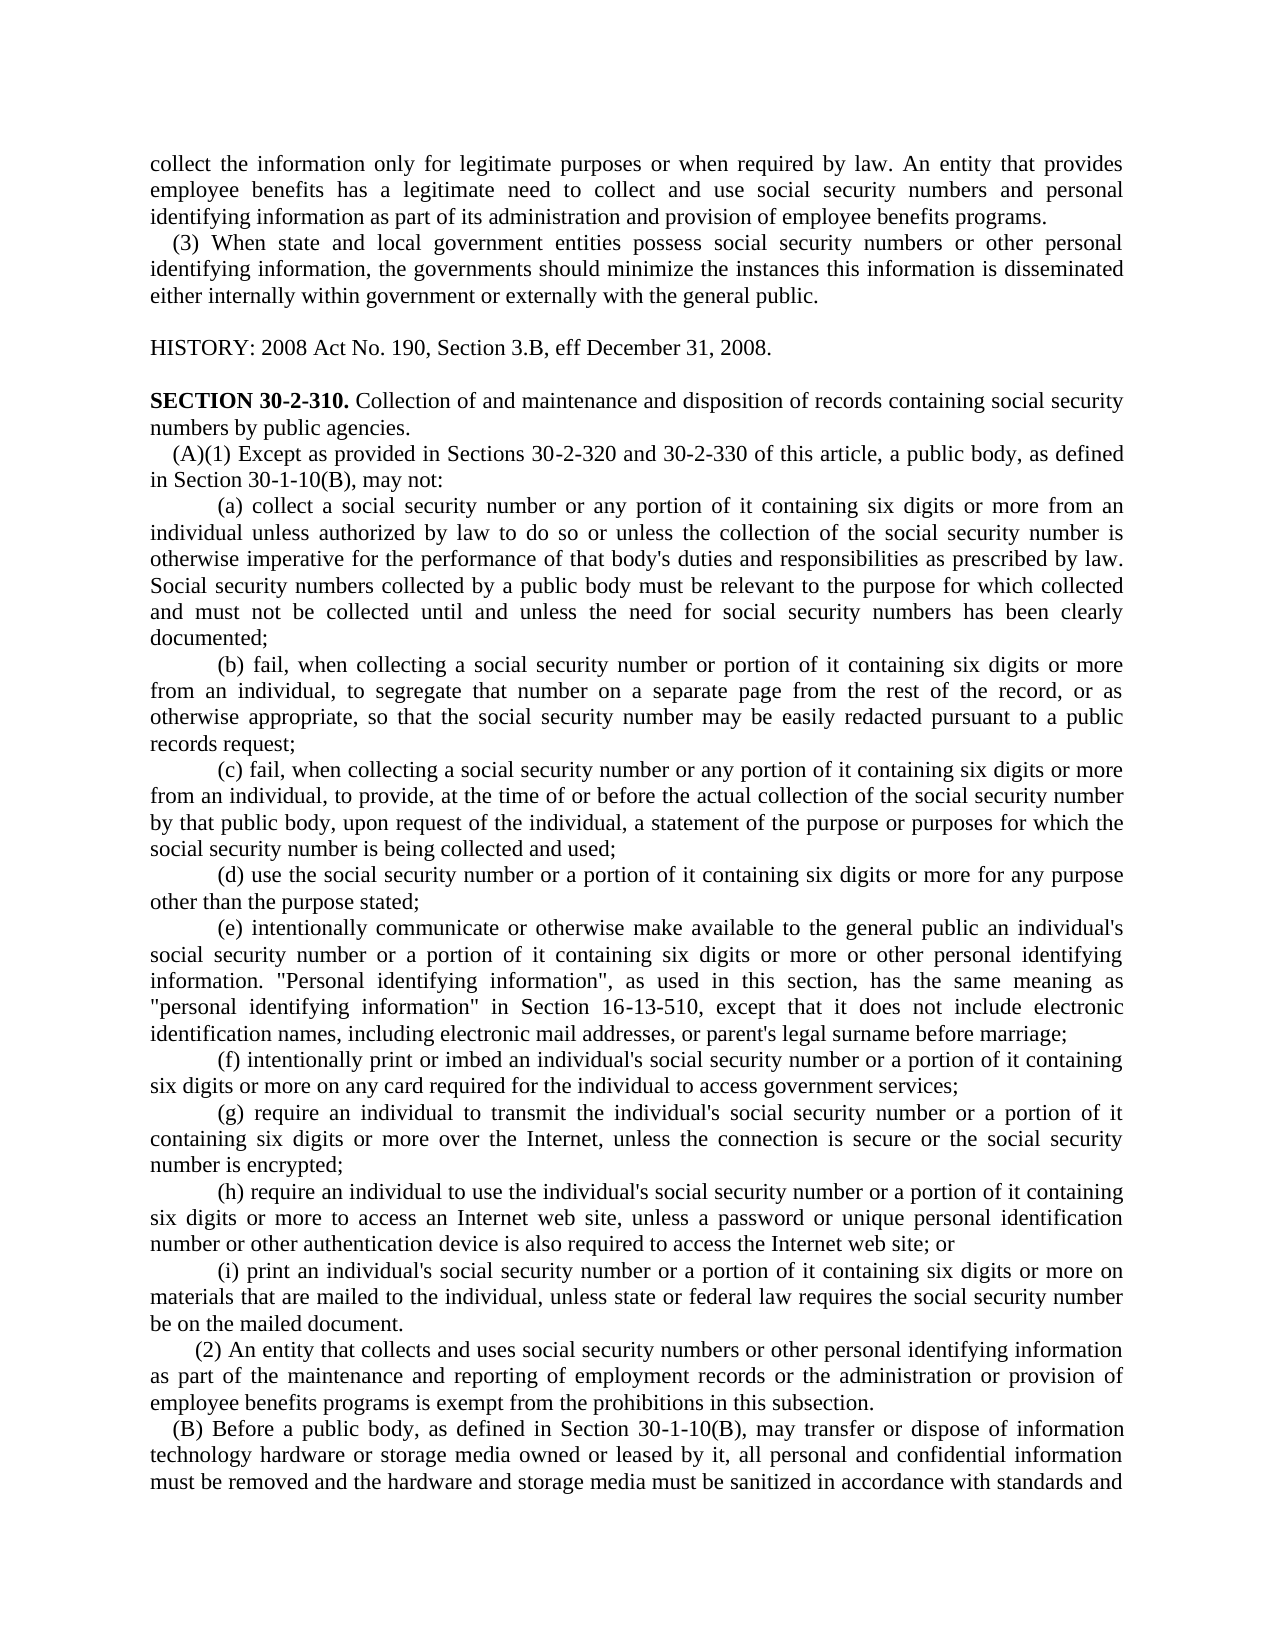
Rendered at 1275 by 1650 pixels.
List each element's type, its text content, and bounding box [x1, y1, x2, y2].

text SECTION 30-2-310. Collection of and maintenance and disposition of records containing social security numbers by public agencies. [150, 387, 1125, 440]
text (3) When state and local government entities possess social security numbers or other personal identifying information, the governments should minimize the instances this information is disseminated either internally within government or externally with the general public. [150, 229, 1125, 308]
text (e) intentionally communicate or otherwise make available to the general public an individual's social security number or a portion of it containing six digits or more or other personal identifying information. "Personal identifying information", as used in this section, has the same meaning as "personal identifying information" in Section 16-13-510, except that it does not include electronic identification names, including electronic mail addresses, or parent's legal surname before marriage; [150, 914, 1125, 1046]
text (g) require an individual to transmit the individual's social security number or a portion of it containing six digits or more over the Internet, unless the connection is secure or the social security number is encrypted; [150, 1099, 1125, 1178]
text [150, 1415, 1125, 1494]
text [150, 150, 1125, 229]
text (a) collect a social security number or any portion of it containing six digits or more from an individual unless authorized by law to do so or unless the collection of the social security number is otherwise imperative for the performance of that body's duties and responsibilities as prescribed by law. Social security numbers collected by a public body must be relevant to the purpose for which collected and must not be collected until and unless the need for social security numbers has been clearly documented; [150, 493, 1125, 651]
text HISTORY: 2008 Act No. 190, Section 3.B, eff December 31, 2008. [150, 334, 1125, 361]
text (d) use the social security number or a portion of it containing six digits or more for any purpose other than the purpose stated; [150, 862, 1125, 914]
text (A)(1) Except as provided in Sections 30-2-320 and 30-2-330 of this article, a public body, as defined in Section 30-1-10(B), may not: [150, 440, 1125, 493]
text (2) An entity that collects and uses social security numbers or other personal identifying information as part of the maintenance and reporting of employment records or the administration or provision of employee benefits programs is exempt from the prohibitions in this subsection. [150, 1336, 1125, 1415]
text (c) fail, when collecting a social security number or any portion of it containing six digits or more from an individual, to provide, at the time of or before the actual collection of the social security number by that public body, upon request of the individual, a statement of the purpose or purposes for which the social security number is being collected and used; [150, 756, 1125, 862]
text (f) intentionally print or imbed an individual's social security number or a portion of it containing six digits or more on any card required for the individual to access government services; [150, 1046, 1125, 1099]
text (h) require an individual to use the individual's social security number or a portion of it containing six digits or more to access an Internet web site, unless a password or unique personal identification number or other authentication device is also required to access the Internet web site; or [150, 1178, 1125, 1257]
text (i) print an individual's social security number or a portion of it containing six digits or more on materials that are mailed to the individual, unless state or federal law requires the social security number be on the mailed document. [150, 1257, 1125, 1336]
text (b) fail, when collecting a social security number or portion of it containing six digits or more from an individual, to segregate that number on a separate page from the rest of the record, or as otherwise appropriate, so that the social security number may be easily redacted pursuant to a public records request; [150, 651, 1125, 756]
